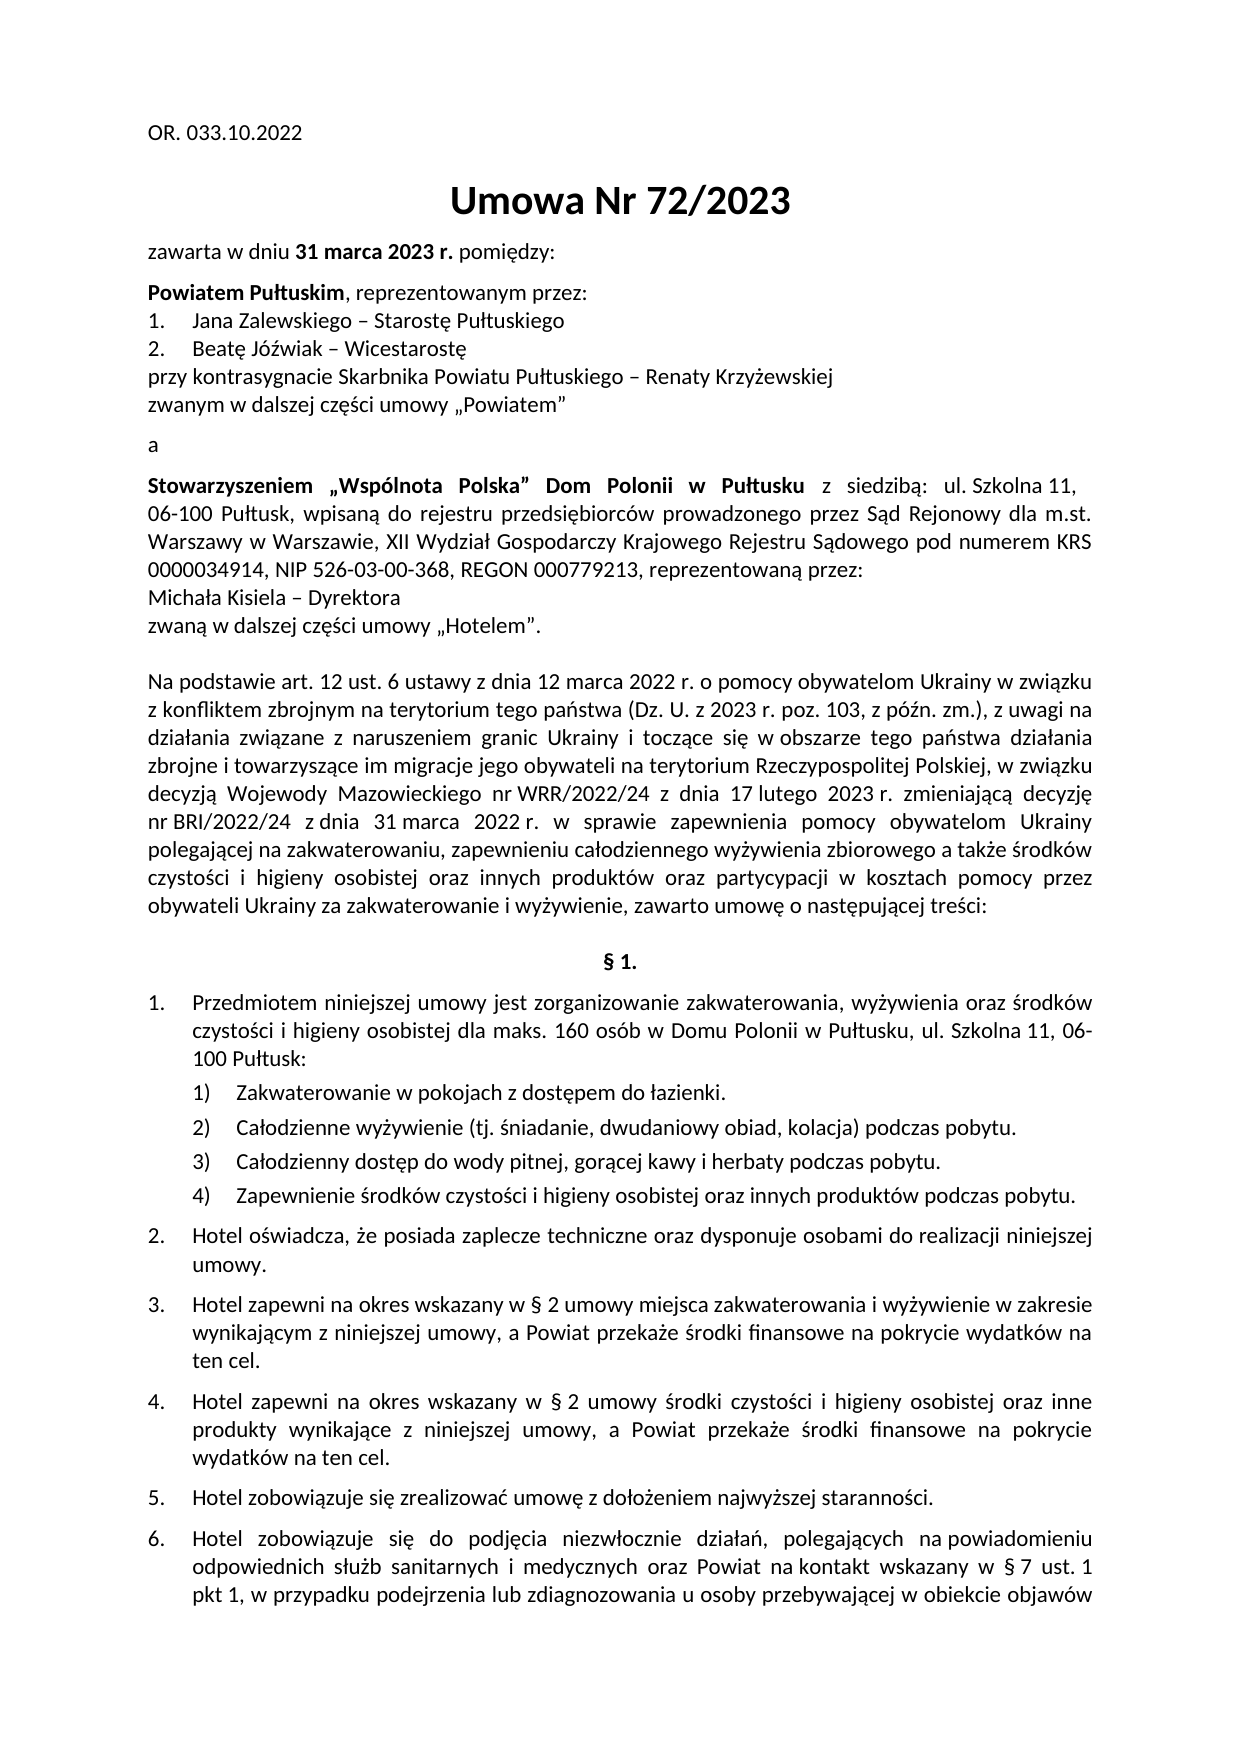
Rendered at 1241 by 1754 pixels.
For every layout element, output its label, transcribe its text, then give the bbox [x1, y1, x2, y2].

text zwaną w dalszej części umowy „Hotelem”. [148, 611, 1092, 639]
text przy kontrasygnacie Skarbnika Powiatu Pułtuskiego – Renaty Krzyżewskiej [148, 362, 1092, 390]
text zawarta w dniu 31 marca 2023 r. pomiędzy: [148, 237, 1092, 266]
list Zapewnienie środków czystości i higieny osobistej oraz innych produktów podczas pobytu. [192, 1181, 1092, 1209]
text a [148, 431, 1092, 459]
list Zakwaterowanie w pokojach z dostępem do łazienki. [192, 1078, 1092, 1106]
text § 1. [148, 947, 1092, 976]
text OR. 033.10.2022 [148, 118, 1092, 146]
text Michała Kisiela – Dyrektora [148, 583, 1092, 611]
text Powiatem Pułtuskim, reprezentowanym przez: [148, 278, 1092, 306]
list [148, 1524, 1092, 1608]
list Hotel zapewni na okres wskazany w § 2 umowy miejsca zakwaterowania i wyżywienie w zakresie wynikającym z niniejszej umowy, a Powiat przekaże środki finansowe na pokrycie wydatków na ten cel. [148, 1290, 1092, 1374]
text Umowa Nr 72/2023 [148, 174, 1092, 225]
list Przedmiotem niniejszej umowy jest zorganizowanie zakwaterowania, wyżywienia oraz środków czystości i higieny osobistej dla maks. 160 osób w Domu Polonii w Pułtusku, ul. Szkolna 11, 06-100 Pułtusk: [148, 988, 1092, 1072]
list Jana Zalewskiego – Starostę Pułtuskiego [148, 306, 1092, 334]
text Na podstawie art. 12 ust. 6 ustawy z dnia 12 marca 2022 r. o pomocy obywatelom Ukrainy w związku z konfliktem zbrojnym na terytorium tego państwa (Dz. U. z 2023 r. poz. 103, z późn. zm.), z uwagi na działania związane z naruszeniem granic Ukrainy i toczące się w obszarze tego państwa działania zbrojne i towarzyszące im migracje jego obywateli na terytorium Rzeczypospolitej Polskiej, w związku decyzją Wojewody Mazowieckiego nr WRR/2022/24 z dnia 17 lutego 2023 r. zmieniającą decyzję nr BRI/2022/24 z dnia 31 marca 2022 r. w sprawie zapewnienia pomocy obywatelom Ukrainy polegającej na zakwaterowaniu, zapewnieniu całodziennego wyżywienia zbiorowego a także środków czystości i higieny osobistej oraz innych produktów oraz partycypacji w kosztach pomocy przez obywateli Ukrainy za zakwaterowanie i wyżywienie, zawarto umowę o następującej treści: [148, 667, 1092, 919]
list Całodzienny dostęp do wody pitnej, gorącej kawy i herbaty podczas pobytu. [192, 1147, 1092, 1175]
list Hotel zapewni na okres wskazany w § 2 umowy środki czystości i higieny osobistej oraz inne produkty wynikające z niniejszej umowy, a Powiat przekaże środki finansowe na pokrycie wydatków na ten cel. [148, 1387, 1092, 1471]
list Całodzienne wyżywienie (tj. śniadanie, dwudaniowy obiad, kolacja) podczas pobytu. [192, 1113, 1092, 1141]
list Hotel zobowiązuje się zrealizować umowę z dołożeniem najwyższej staranności. [148, 1483, 1092, 1511]
list Hotel oświadcza, że posiada zaplecze techniczne oraz dysponuje osobami do realizacji niniejszej umowy. [148, 1222, 1092, 1278]
text zwanym w dalszej części umowy „Powiatem” [148, 390, 1092, 418]
list Beatę Jóźwiak – Wicestarostę [148, 334, 1092, 362]
text Stowarzyszeniem „Wspólnota Polska” Dom Polonii w Pułtusku z siedzibą: ul. Szkolna 11, 06-100 Pułtusk, wpisaną do rejestru przedsiębiorców prowadzonego przez Sąd Rejonowy dla m.st. Warszawy w Warszawie, XII Wydział Gospodarczy Krajowego Rejestru Sądowego pod numerem KRS 0000034914, NIP 526-03-00-368, REGON 000779213, reprezentowaną przez: [148, 471, 1092, 583]
